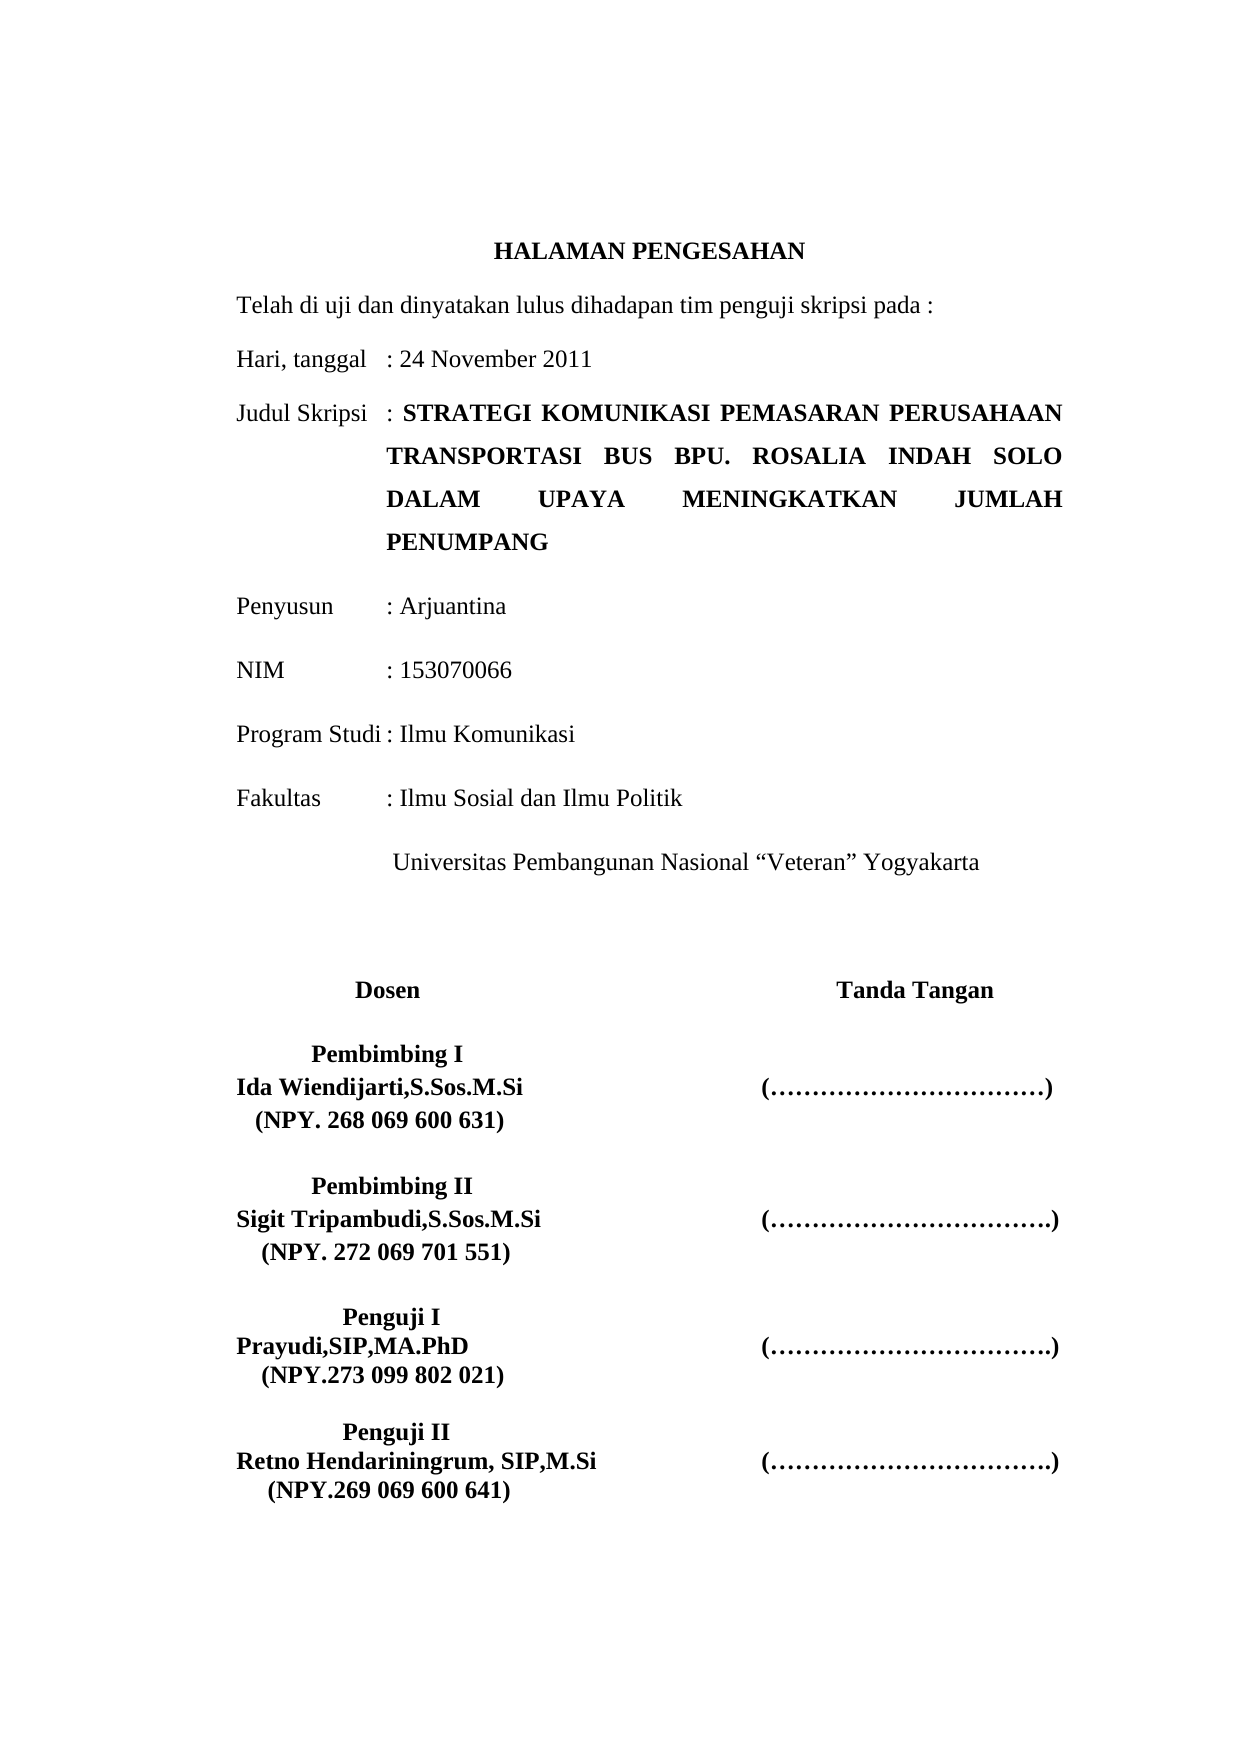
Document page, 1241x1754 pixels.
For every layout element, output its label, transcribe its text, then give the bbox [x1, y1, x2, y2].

text Judul Skripsi : STRATEGI KOMUNIKASI PEMASARAN PERUSAHAAN TRANSPORTASI BUS BPU. ROSALIA INDAH SOLO DALAM UPAYA MENINGKATKAN JUMLAH PENUMPANG [236, 398, 1063, 556]
text Program Studi : Ilmu Komunikasi [236, 719, 1063, 748]
text Penyusun : Arjuantina [236, 591, 1063, 620]
text Retno Hendariningrum, SIP,M.Si (…………………………….) [236, 1446, 1063, 1475]
text Fakultas : Ilmu Sosial dan Ilmu Politik [236, 783, 1063, 812]
text Ida Wiendijarti,S.Sos.M.Si (……………………………) [236, 1072, 1063, 1101]
text Penguji II [311, 1417, 1063, 1446]
text Prayudi,SIP,MA.PhD (…………………………….) [236, 1331, 1063, 1360]
text Universitas Pembangunan Nasional “Veteran” Yogyakarta [236, 847, 1063, 876]
text (NPY.269 069 600 641) [236, 1475, 1063, 1503]
text (NPY. 272 069 701 551) [236, 1237, 1063, 1266]
text Dosen Tanda Tangan [236, 975, 1063, 1004]
text HALAMAN PENGESAHAN [236, 236, 1063, 265]
text Hari, tanggal : 24 November 2011 [236, 344, 1063, 373]
text Pembimbing I [236, 1039, 1063, 1068]
text (NPY. 268 069 600 631) [236, 1105, 1063, 1134]
text (NPY.273 099 802 021) [236, 1360, 1063, 1388]
text Sigit Tripambudi,S.Sos.M.Si (…………………………….) [236, 1204, 1063, 1233]
text Penguji I [311, 1302, 1063, 1331]
text NIM : 153070066 [236, 655, 1063, 684]
text Telah di uji dan dinyatakan lulus dihadapan tim penguji skripsi pada : [236, 290, 1063, 319]
text Pembimbing II [236, 1171, 1063, 1200]
